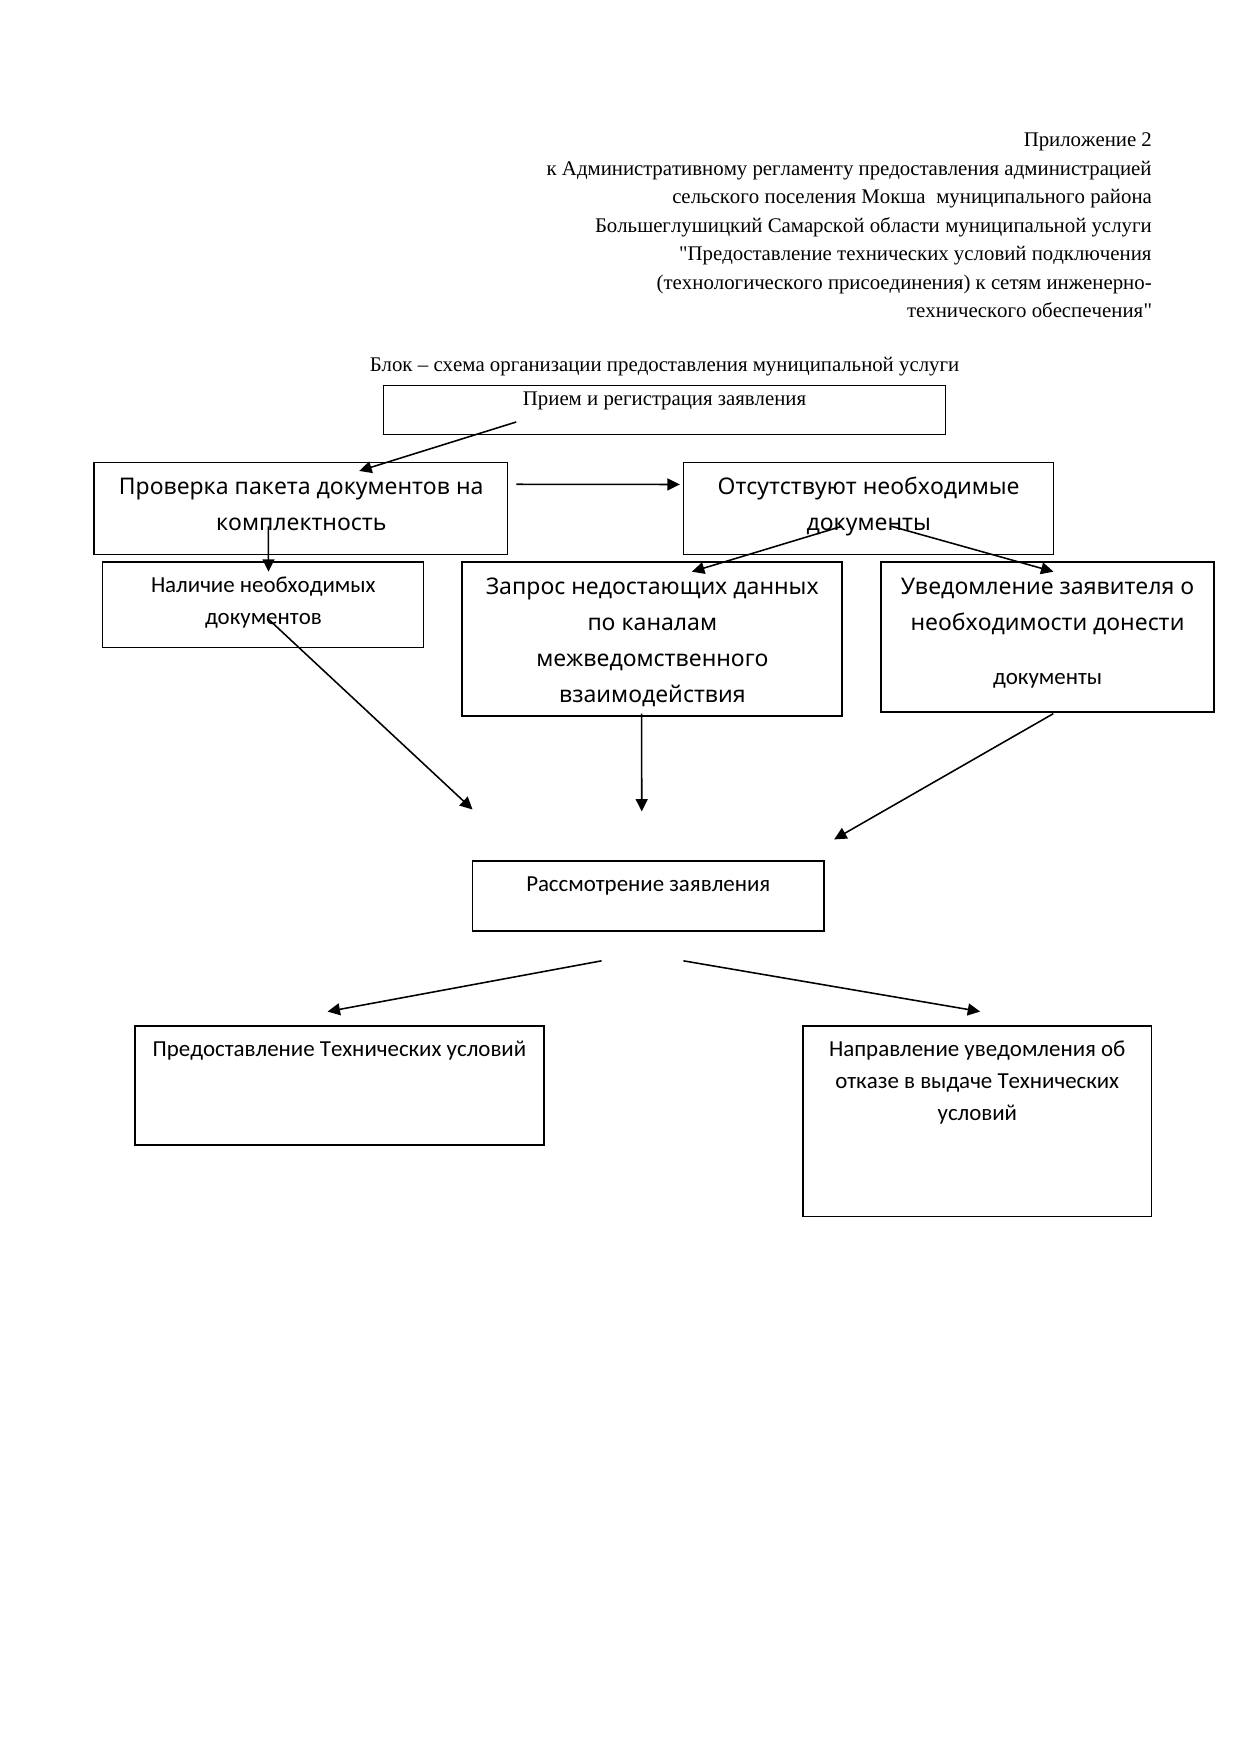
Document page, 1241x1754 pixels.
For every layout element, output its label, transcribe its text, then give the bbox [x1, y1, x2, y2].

table_header Прием и регистрация заявления [384, 386, 945, 434]
text Приложение 2 [177, 124, 1152, 152]
text Блок – схема организации предоставления муниципальной услуги [177, 352, 1152, 376]
text к Административному регламенту предоставления администрацией сельского поселения Мокша муниципального района Большеглушицкий Самарской области муниципальной услуги "Предоставление технических условий подключения (технологического присоединения) к сетям инженерно-технического обеспечения" [545, 152, 1152, 323]
